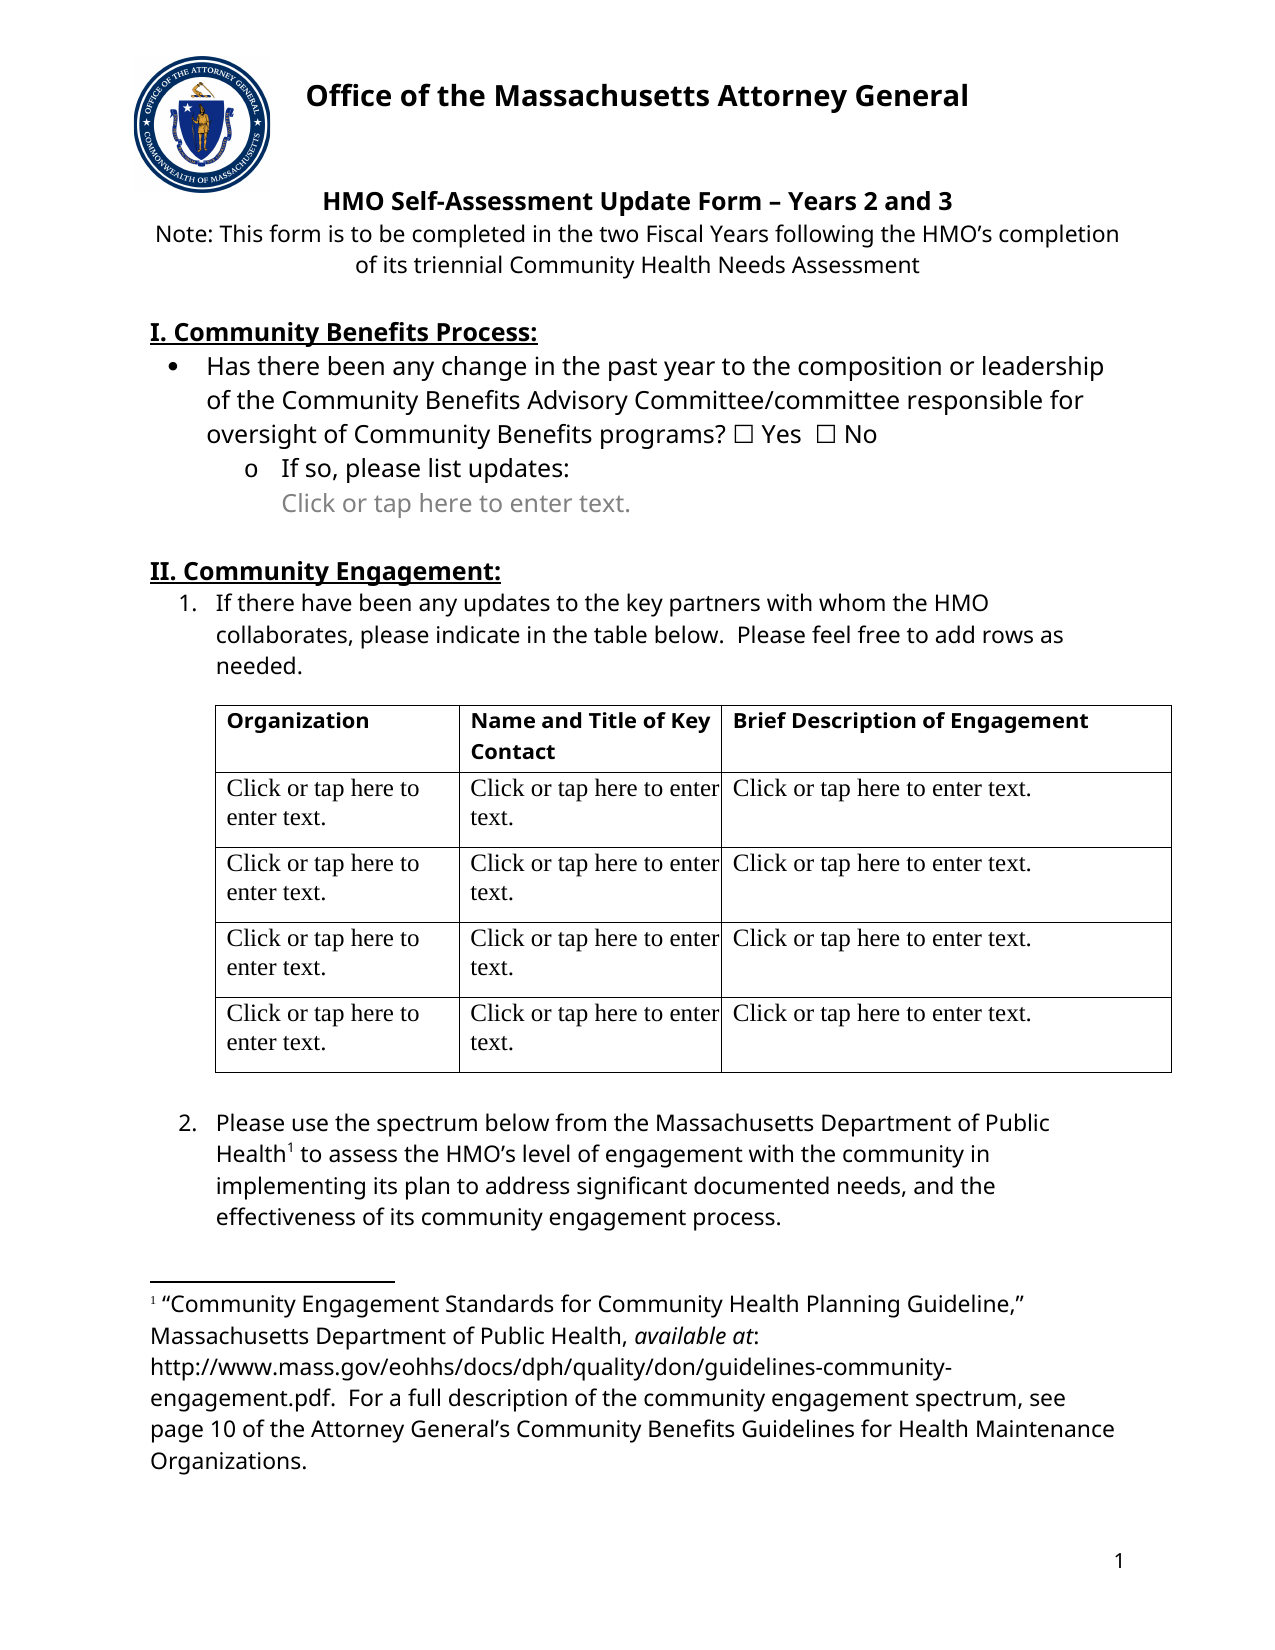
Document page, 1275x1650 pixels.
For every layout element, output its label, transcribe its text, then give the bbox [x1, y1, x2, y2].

text I. Community Benefits Process: [150, 315, 1125, 349]
table_header Name and Title of Key Contact [460, 706, 721, 772]
text HMO Self-Assessment Update Form – Years 2 and 3 [150, 184, 1125, 218]
picture [133, 56, 271, 193]
list Has there been any change in the past year to the composition or leadership of the Community Benefits Advisory Committee/committee responsible for oversight of Community Benefits programs? Yes No [169, 349, 1125, 451]
list If there have been any updates to the key partners with whom the HMO collaborates, please indicate in the table below. Please feel free to add rows as needed. [178, 587, 1125, 681]
table_header Brief Description of Engagement [722, 706, 1171, 772]
text Note: This form is to be completed in the two Fiscal Years following the HMO’s completion of its triennial Community Health Needs Assessment [150, 218, 1125, 281]
text II. Community Engagement: [150, 553, 1125, 587]
list If so, please list updates: [244, 451, 1125, 519]
list Please use the spectrum below from the Massachusetts Department of Public Health to assess the HMO’s level of engagement with the community in implementing its plan to address significant documented needs, and the effectiveness of its community engagement process. [178, 1107, 1125, 1232]
table_header Organization [216, 706, 459, 772]
